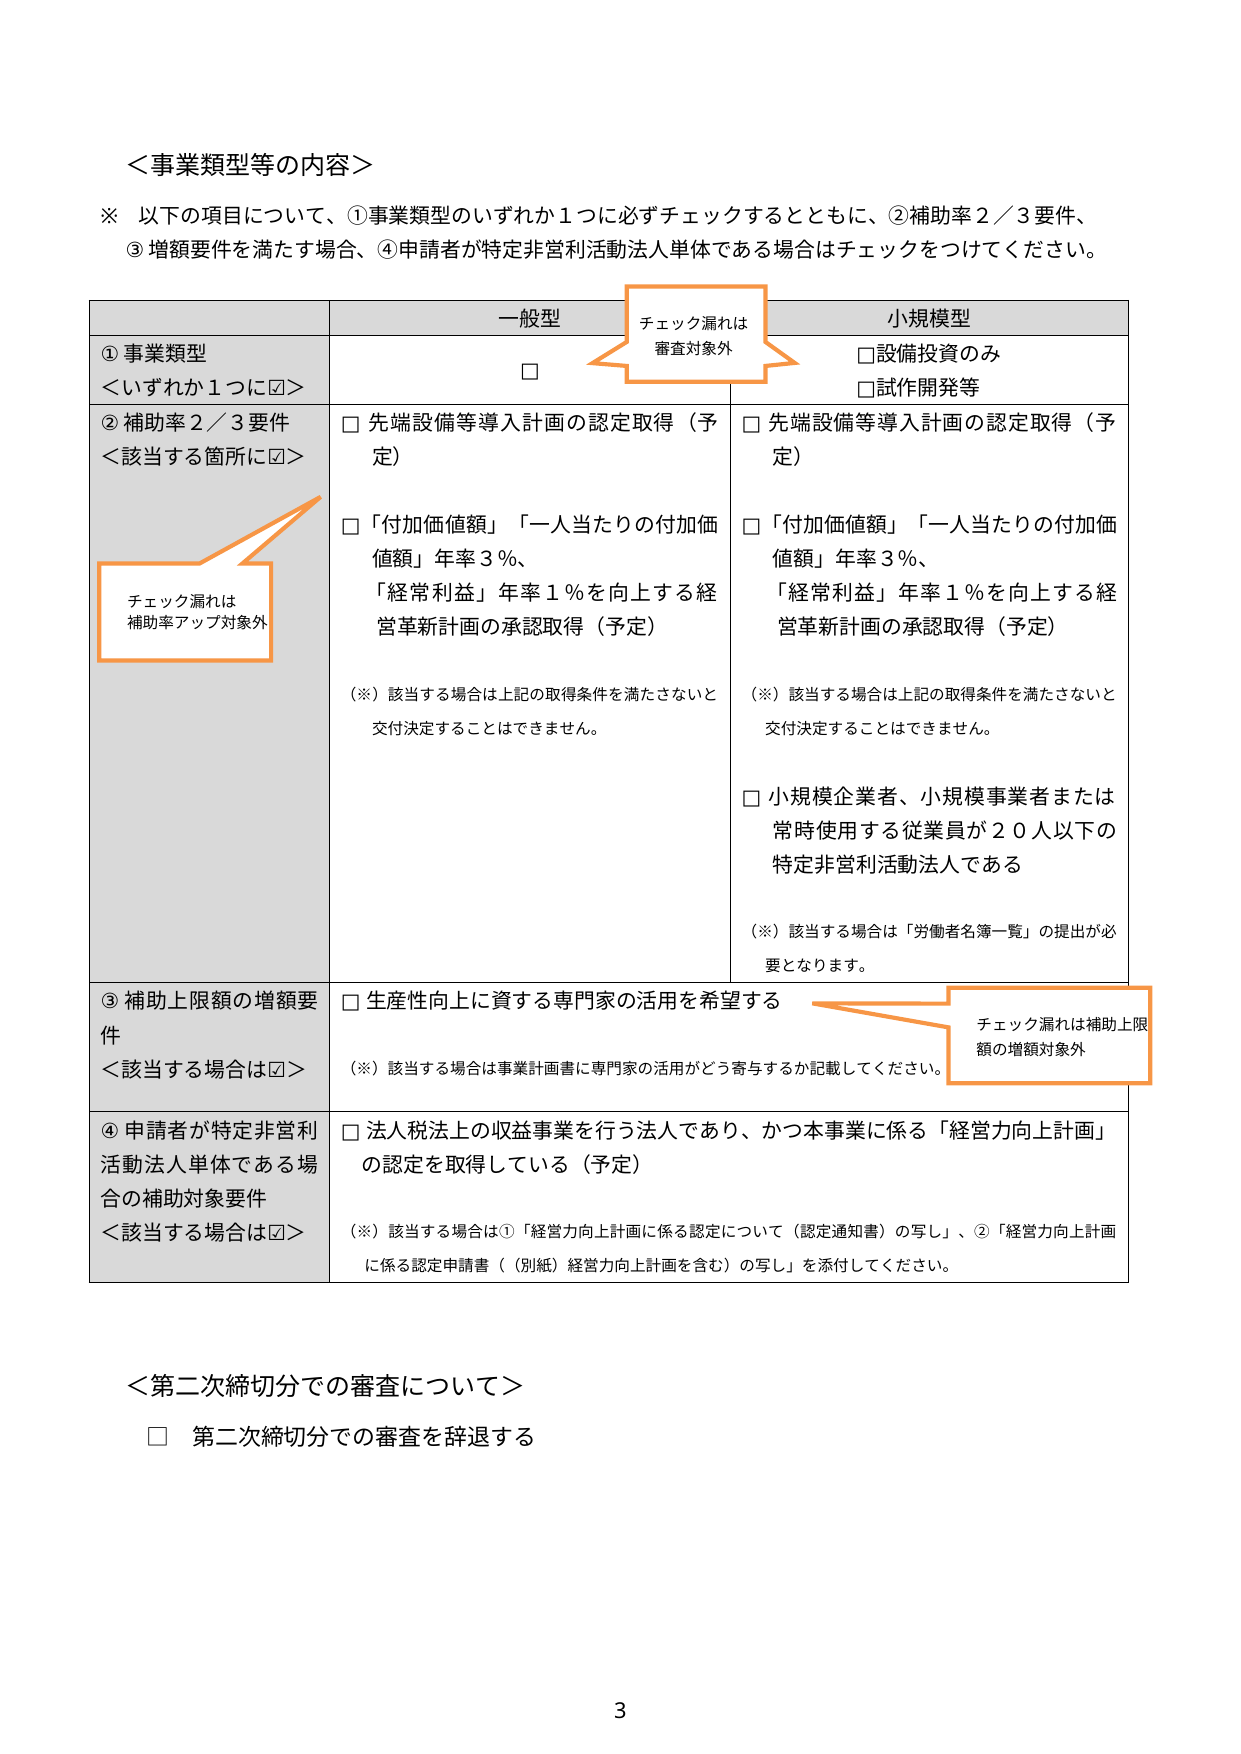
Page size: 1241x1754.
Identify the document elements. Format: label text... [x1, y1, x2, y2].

table_cell □ [330, 336, 730, 404]
table_cell ③補助上限額の増額要件 ＜該当する場合は☑＞ [90, 983, 329, 1111]
table_header [90, 301, 329, 335]
table_cell ②補助率２／３要件 ＜該当する箇所に☑＞ [90, 405, 329, 982]
table_header 一般型 [330, 301, 624, 335]
text □ 第二次締切分での審査を辞退する [100, 1419, 1140, 1453]
table_cell □ 生産性向上に資する専門家の活用を希望する （※）該当する場合は事業計画書に専門家の活用がどう寄与するか記載してください。 [330, 983, 1128, 1111]
table_cell □ 先端設備等導入計画の認定取得（予定） □「付加価値額」「一人当たりの付加価値額」年率３％、 「経常利益」年率１％を向上する経営革新計画の承認取得（予定） （※）該当する場合は上記の取得条件を満たさないと交付決定することはできません。 □ 小規模企業者、小規模事業者または常時使用する従業員が２０人以下の特定非営利活動法人である （※）該当する場合は「労働者名簿一覧」の提出が必要となります。 [731, 405, 1128, 982]
table_cell □ 先端設備等導入計画の認定取得（予定） □「付加価値額」「一人当たりの付加価値額」年率３％、 「経常利益」年率１％を向上する経営革新計画の承認取得（予定） （※）該当する場合は上記の取得条件を満たさないと交付決定することはできません。 [330, 405, 730, 982]
text ＜事業類型等の内容＞ [125, 130, 1140, 198]
table_cell ④申請者が特定非営利活動法人単体である場合の補助対象要件 ＜該当する場合は☑＞ [90, 1112, 329, 1282]
table_header 小規模型 [768, 301, 1128, 335]
text ③増額要件を満たす場合、④申請者が特定非営利活動法人単体である場合はチェックをつけてください。 [125, 232, 1140, 266]
text ＜第二次締切分での審査について＞ [100, 1351, 1140, 1419]
table_cell □ 法人税法上の収益事業を行う法人であり、かつ本事業に係る「経営力向上計画」の認定を取得している（予定） （※）該当する場合は①「経営力向上計画に係る認定について（認定通知書）の写し」、②「経営力向上計画に係る認定申請書（（別紙）経営力向上計画を含む）の写し」を添付してください。 [330, 1112, 1128, 1282]
table_cell □設備投資のみ □試作開発等 [731, 336, 1128, 404]
table_cell ①事業類型 ＜いずれか１つに☑＞ [90, 336, 329, 404]
text ※ 以下の項目について、①事業類型のいずれか１つに必ずチェックするとともに、②補助率２／３要件、 [100, 198, 1140, 232]
